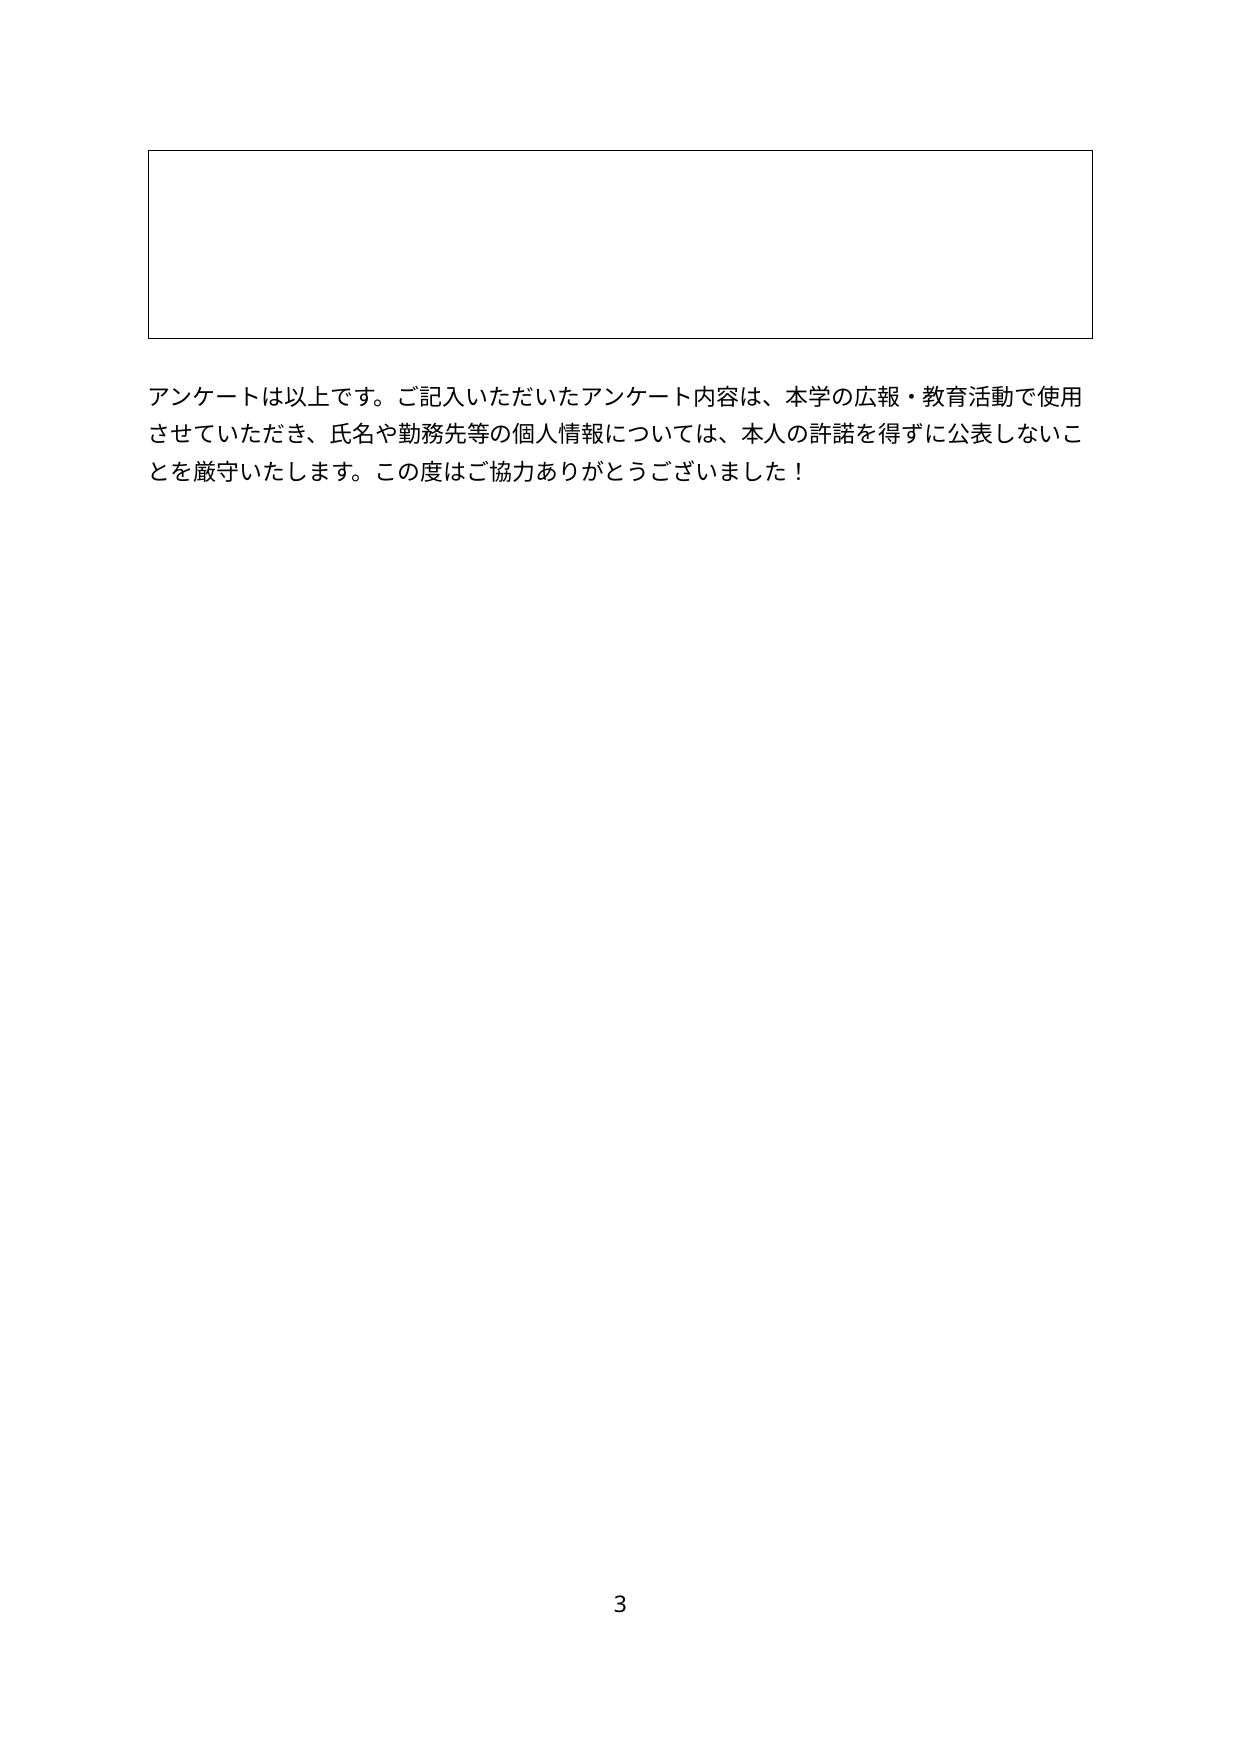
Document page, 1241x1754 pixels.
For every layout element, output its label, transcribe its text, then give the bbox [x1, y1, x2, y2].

text アンケートは以上です。ご記入いただいたアンケート内容は、本学の広報・教育活動で使用させていただき、氏名や勤務先等の個人情報については、本人の許諾を得ずに公表しないことを厳守いたします。この度はご協力ありがとうございました！ [148, 377, 1092, 489]
table_header [149, 151, 1092, 338]
